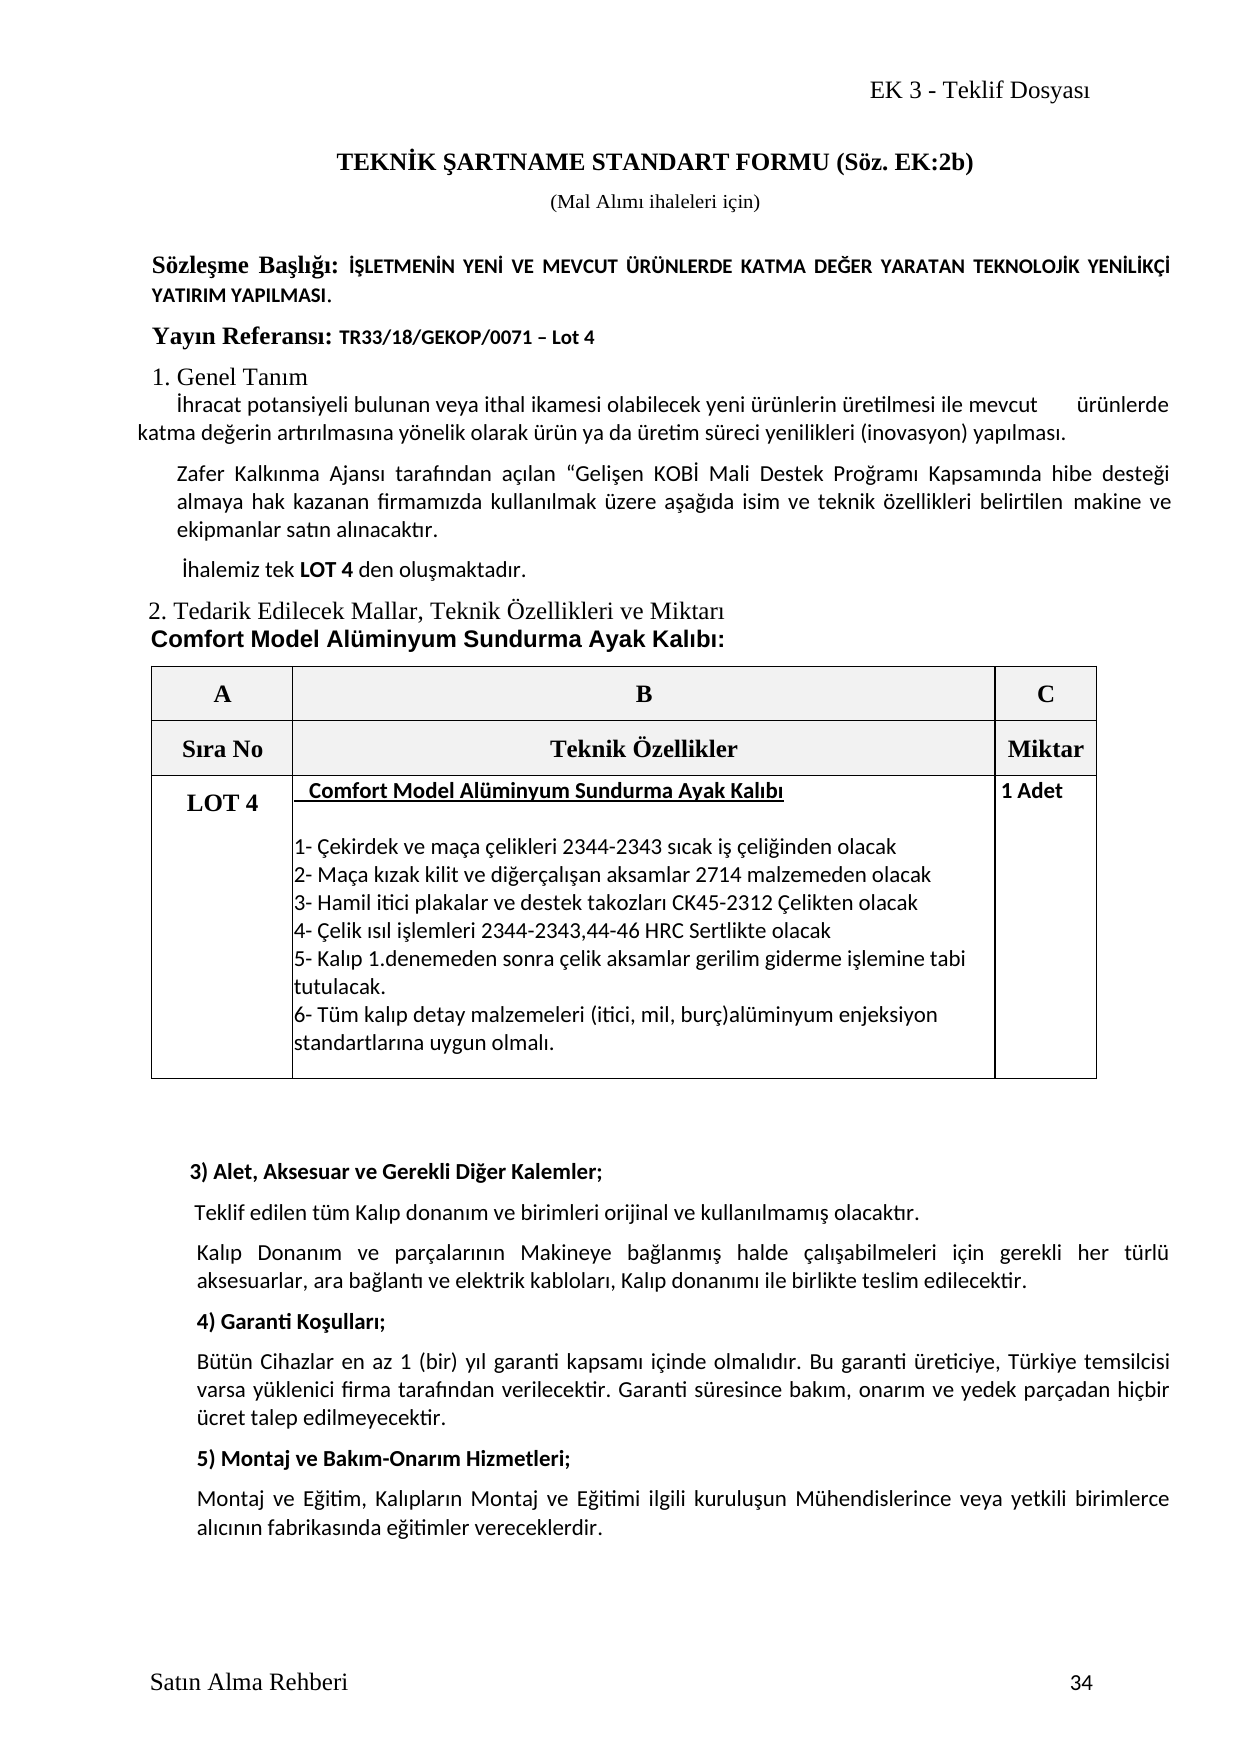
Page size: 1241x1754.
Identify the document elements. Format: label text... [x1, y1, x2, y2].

subtitle TEKNİK ŞARTNAME STANDART FORMU (Söz. EK:2b) [297, 147, 1014, 176]
list İhalemiz tek LOT 4 den oluşmaktadır. [177, 556, 1171, 584]
table_cell 1 Adet [996, 776, 1096, 1078]
text Montaj ve Eğitim, Kalıpların Montaj ve Eğitimi ilgili kuruluşun Mühendislerince veya yetkili birimlerce alıcının fabrikasında eğitimler vereceklerdir. [197, 1484, 1171, 1541]
table_header A [152, 667, 292, 720]
table_header B [293, 667, 994, 720]
table_cell Sıra No [152, 721, 292, 775]
text 3) Alet, Aksesuar ve Gerekli Diğer Kalemler; [137, 1157, 1171, 1185]
text 4) Garanti Koşulları; [197, 1307, 1171, 1335]
table_cell LOT 4 [152, 776, 292, 1078]
text Yayın Referansı: TR33/18/GEKOP/0071 – Lot 4 [152, 321, 1171, 349]
text Sözleşme Başlığı: İŞLETMENİN YENİ VE MEVCUT ÜRÜNLERDE KATMA DEĞER YARATAN TEKNOLOJİK YENİLİKÇİ YATIRIM YAPILMASI. [152, 251, 1171, 308]
table_cell Comfort Model Alüminyum Sundurma Ayak Kalıbı 1- Çekirdek ve maça çelikleri 2344-2343 sıcak iş çeliğinden olacak 2- Maça kızak kilit ve diğerçalışan aksamlar 2714 malzemeden olacak 3- Hamil itici plakalar ve destek takozları CK45-2312 Çelikten olacak 4- Çelik ısıl işlemleri 2344-2343,44-46 HRC Sertlikte olacak 5- Kalıp 1.denemeden sonra çelik aksamlar gerilim giderme işlemine tabi tutulacak. 6- Tüm kalıp detay malzemeleri (itici, mil, burç)alüminyum enjeksiyon standartlarına uygun olmalı. [293, 776, 994, 1078]
table_header C [996, 667, 1096, 720]
text İhracat potansiyeli bulunan veya ithal ikamesi olabilecek yeni ürünlerin üretilmesi ile mevcut ürünlerde katma değerin artırılmasına yönelik olarak ürün ya da üretim süreci yenilikleri (inovasyon) yapılması. [137, 391, 1171, 447]
subtitle Genel Tanım [152, 362, 1171, 391]
text Kalıp Donanım ve parçalarının Makineye bağlanmış halde çalışabilmeleri için gerekli her türlü aksesuarlar, ara bağlantı ve elektrik kabloları, Kalıp donanımı ile birlikte teslim edilecektir. [197, 1238, 1171, 1294]
text Bütün Cihazlar en az 1 (bir) yıl garanti kapsamı içinde olmalıdır. Bu garanti üreticiye, Türkiye temsilcisi varsa yüklenici firma tarafından verilecektir. Garanti süresince bakım, onarım ve yedek parçadan hiçbir ücret talep edilmeyecektir. [197, 1347, 1171, 1432]
list Zafer Kalkınma Ajansı tarafından açılan “Gelişen KOBİ Mali Destek Proğramı Kapsamında hibe desteği almaya hak kazanan firmamızda kullanılmak üzere aşağıda isim ve teknik özellikleri belirtilen makine ve ekipmanlar satın alınacaktır. [177, 459, 1171, 543]
list Tedarik Edilecek Mallar, Teknik Özellikleri ve Miktarı [148, 596, 1171, 625]
table_cell Miktar [996, 721, 1096, 775]
text Comfort Model Alüminyum Sundurma Ayak Kalıbı: [137, 625, 1171, 652]
text (Mal Alımı ihaleleri için) [297, 190, 1014, 212]
table_cell Teknik Özellikler [293, 721, 994, 775]
text Teklif edilen tüm Kalıp donanım ve birimleri orijinal ve kullanılmamış olacaktır. [137, 1198, 1171, 1226]
text 5) Montaj ve Bakım-Onarım Hizmetleri; [197, 1444, 1171, 1472]
